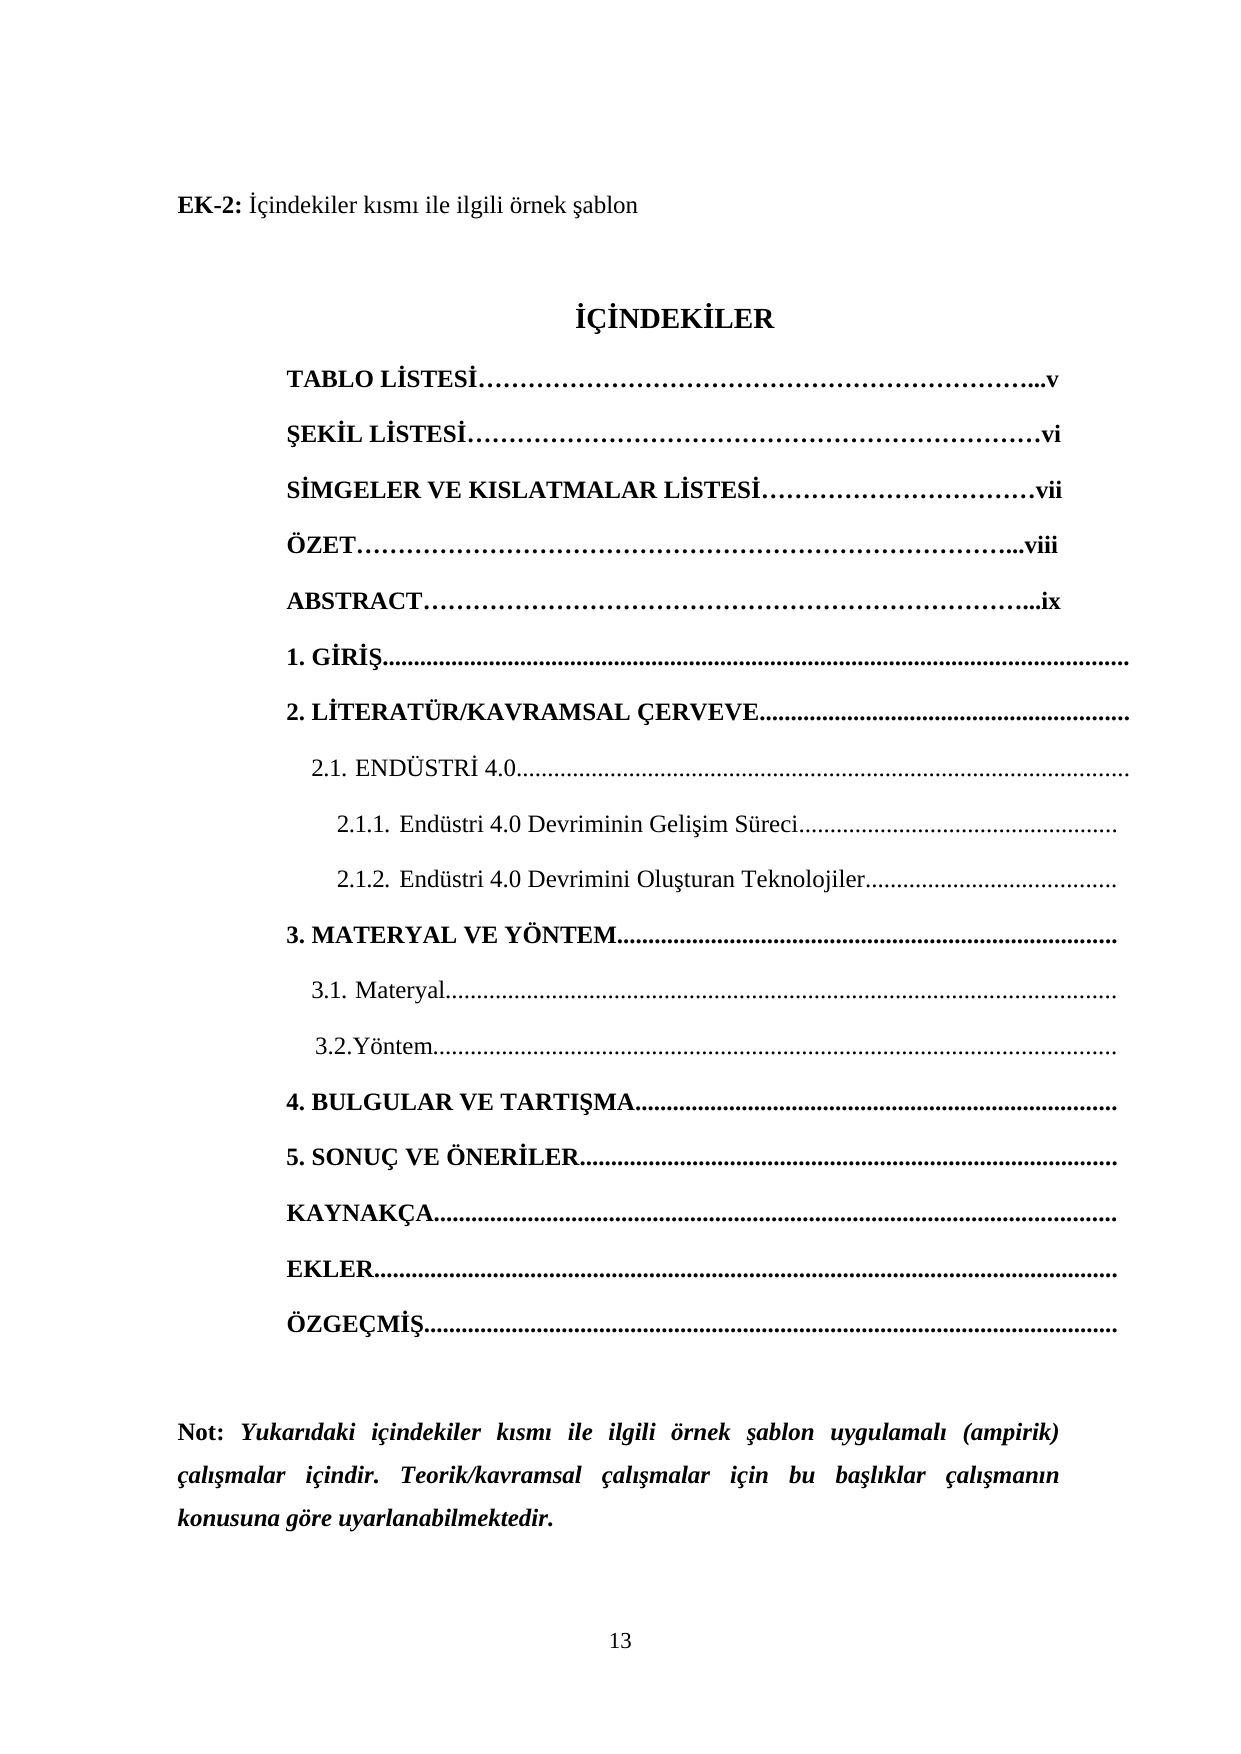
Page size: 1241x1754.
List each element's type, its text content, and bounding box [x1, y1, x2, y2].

text İÇİNDEKİLER [286, 301, 1063, 334]
text EK-2: İçindekiler kısmı ile ilgili örnek şablon [177, 190, 1063, 218]
text Not: Yukarıdaki içindekiler kısmı ile ilgili örnek şablon uygulamalı (ampirik) çalışmalar içindir. Teorik/kavramsal çalışmalar için bu başlıklar çalışmanın konusuna göre uyarlanabilmektedir. [177, 1417, 1063, 1532]
